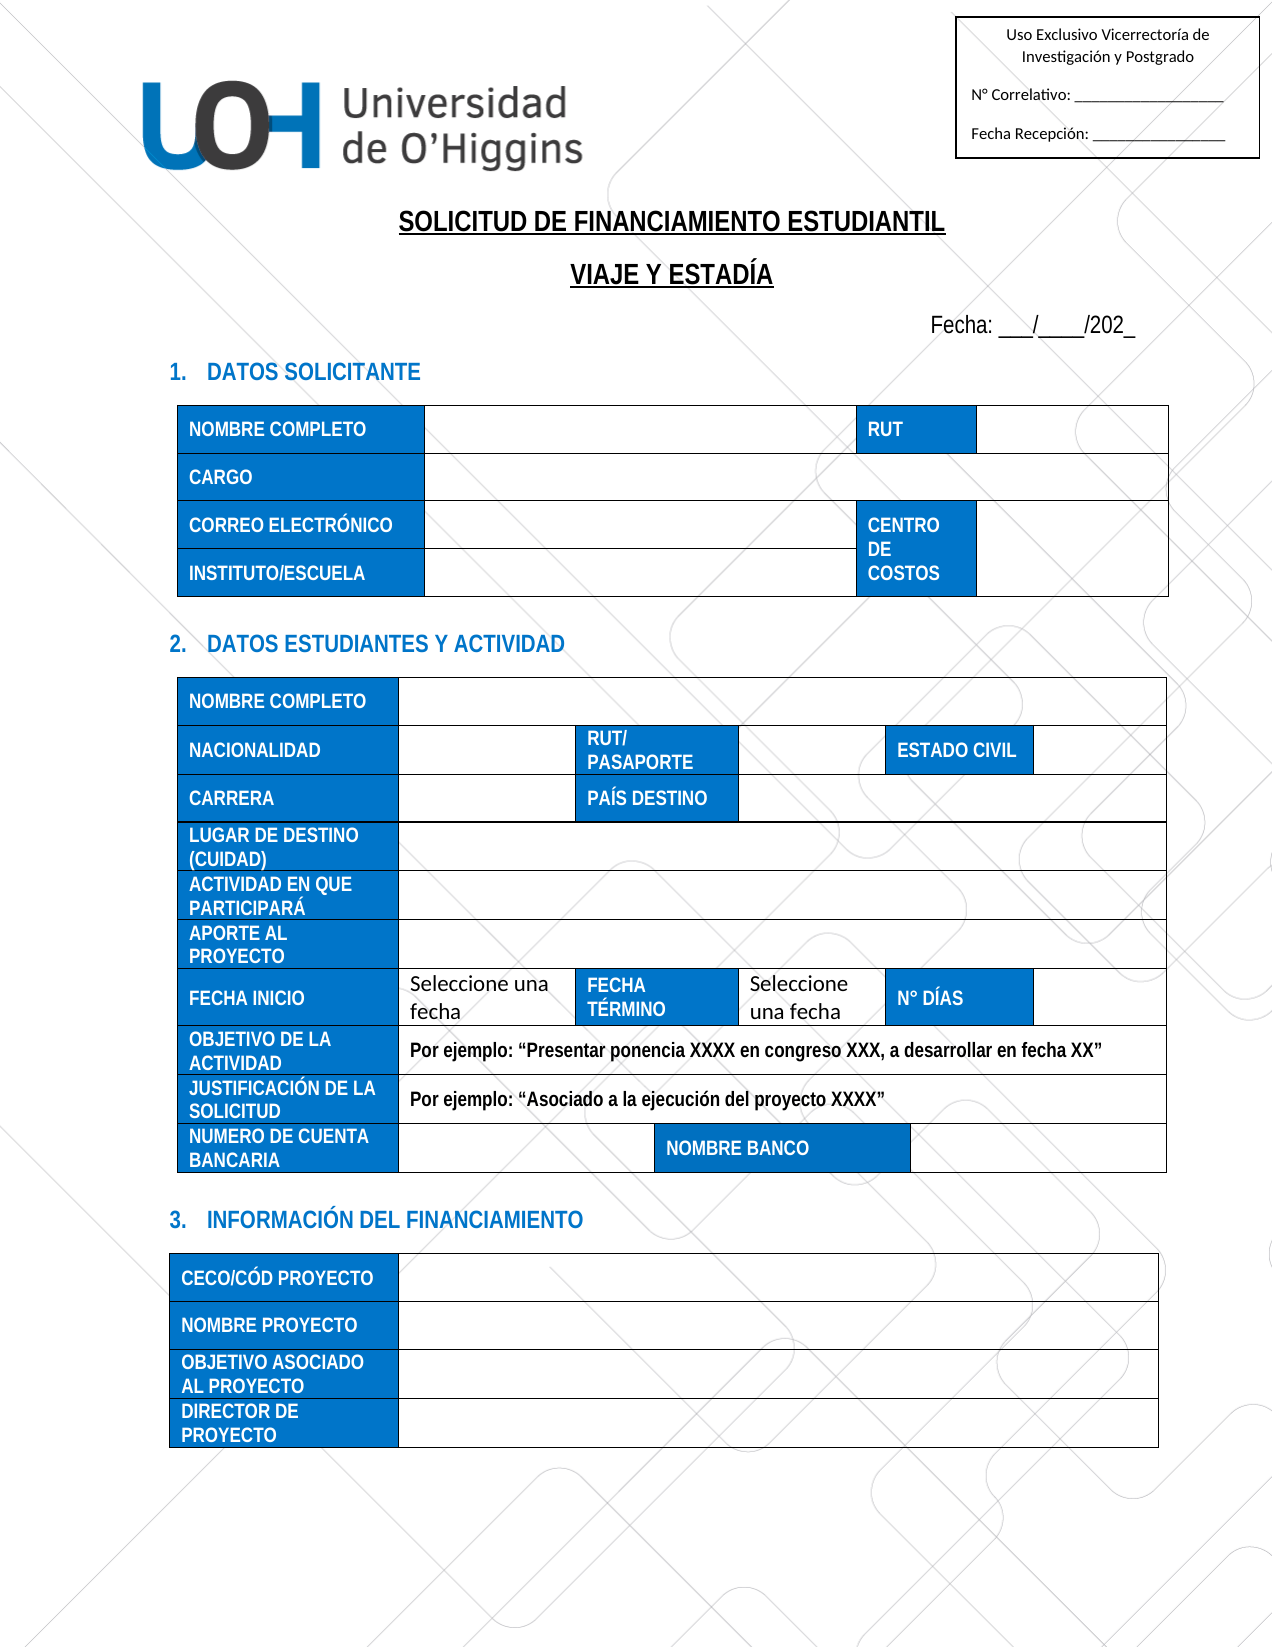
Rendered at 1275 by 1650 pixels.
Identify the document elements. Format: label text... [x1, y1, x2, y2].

table_cell [399, 1350, 1158, 1398]
list DATOS SOLICITANTE [169, 357, 1167, 386]
text SOLICITUD DE FINANCIAMIENTO ESTUDIANTIL [177, 204, 1167, 238]
table_cell JUSTIFICACIÓN DE LA SOLICITUD [178, 1075, 398, 1123]
table_cell NUMERO DE CUENTA BANCARIA [178, 1124, 398, 1172]
table_cell ACTIVIDAD EN QUE PARTICIPARÁ [178, 871, 398, 919]
table_cell [425, 454, 1168, 500]
table_cell ESTADO CIVIL [886, 726, 1033, 774]
table_cell RUT/ PASAPORTE [576, 726, 738, 774]
text Fecha: ___/____/202_ [767, 309, 1167, 338]
table_cell [1034, 726, 1166, 774]
table_cell [399, 775, 575, 821]
table_cell Por ejemplo: “Asociado a la ejecución del proyecto XXXX” [399, 1075, 1166, 1123]
table_cell NOMBRE BANCO [655, 1124, 910, 1172]
text VIAJE Y ESTADÍA [177, 257, 1167, 290]
table_cell N° DÍAS [886, 969, 1033, 1025]
table_cell INSTITUTO/ESCUELA [178, 549, 424, 596]
table_header NOMBRE COMPLETO [178, 678, 398, 725]
table_cell [399, 920, 1166, 968]
table_cell CORREO ELECTRÓNICO [178, 501, 424, 548]
table_cell [399, 726, 575, 774]
table_cell FECHA INICIO [178, 969, 398, 1025]
table_header CECO/CÓD PROYECTO [170, 1254, 398, 1301]
table_cell OBJETIVO DE LA ACTIVIDAD [178, 1026, 398, 1074]
table_cell LUGAR DE DESTINO (CUIDAD) [178, 823, 398, 870]
table_cell [399, 1124, 654, 1172]
table_cell [399, 871, 1166, 919]
table_header [399, 678, 1166, 725]
table_cell FECHA TÉRMINO [576, 969, 738, 1025]
table_cell PAÍS DESTINO [576, 775, 738, 821]
table_cell [425, 549, 856, 596]
list INFORMACIÓN DEL FINANCIAMIENTO [169, 1206, 1167, 1234]
table_header NOMBRE COMPLETO [178, 406, 424, 453]
table_cell NOMBRE PROYECTO [170, 1302, 398, 1349]
table_cell CARGO [178, 454, 424, 500]
table_cell OBJETIVO ASOCIADO AL PROYECTO [170, 1350, 398, 1398]
table_header [977, 406, 1168, 453]
table_cell Por ejemplo: “Presentar ponencia XXXX en congreso XXX, a desarrollar en fecha XX” [399, 1026, 1166, 1074]
table_cell [399, 823, 1166, 870]
table_cell [911, 1124, 1166, 1172]
table_cell APORTE AL PROYECTO [178, 920, 398, 968]
table_cell [425, 501, 856, 548]
list DATOS ESTUDIANTES Y ACTIVIDAD [169, 629, 1167, 658]
table_cell [739, 775, 1166, 821]
table_cell [1034, 969, 1166, 1025]
picture [0, 0, 1272, 1647]
table_cell CENTRO DE COSTOS [857, 501, 976, 596]
table_cell NACIONALIDAD [178, 726, 398, 774]
table_cell DIRECTOR DE PROYECTO [170, 1399, 398, 1447]
table_cell [977, 501, 1168, 596]
table_cell CARRERA [178, 775, 398, 821]
table_header [425, 406, 856, 453]
table_header [399, 1254, 1158, 1301]
table_header RUT [857, 406, 976, 453]
table_cell [739, 726, 885, 774]
table_cell [399, 1302, 1158, 1349]
table_cell [399, 1399, 1158, 1447]
